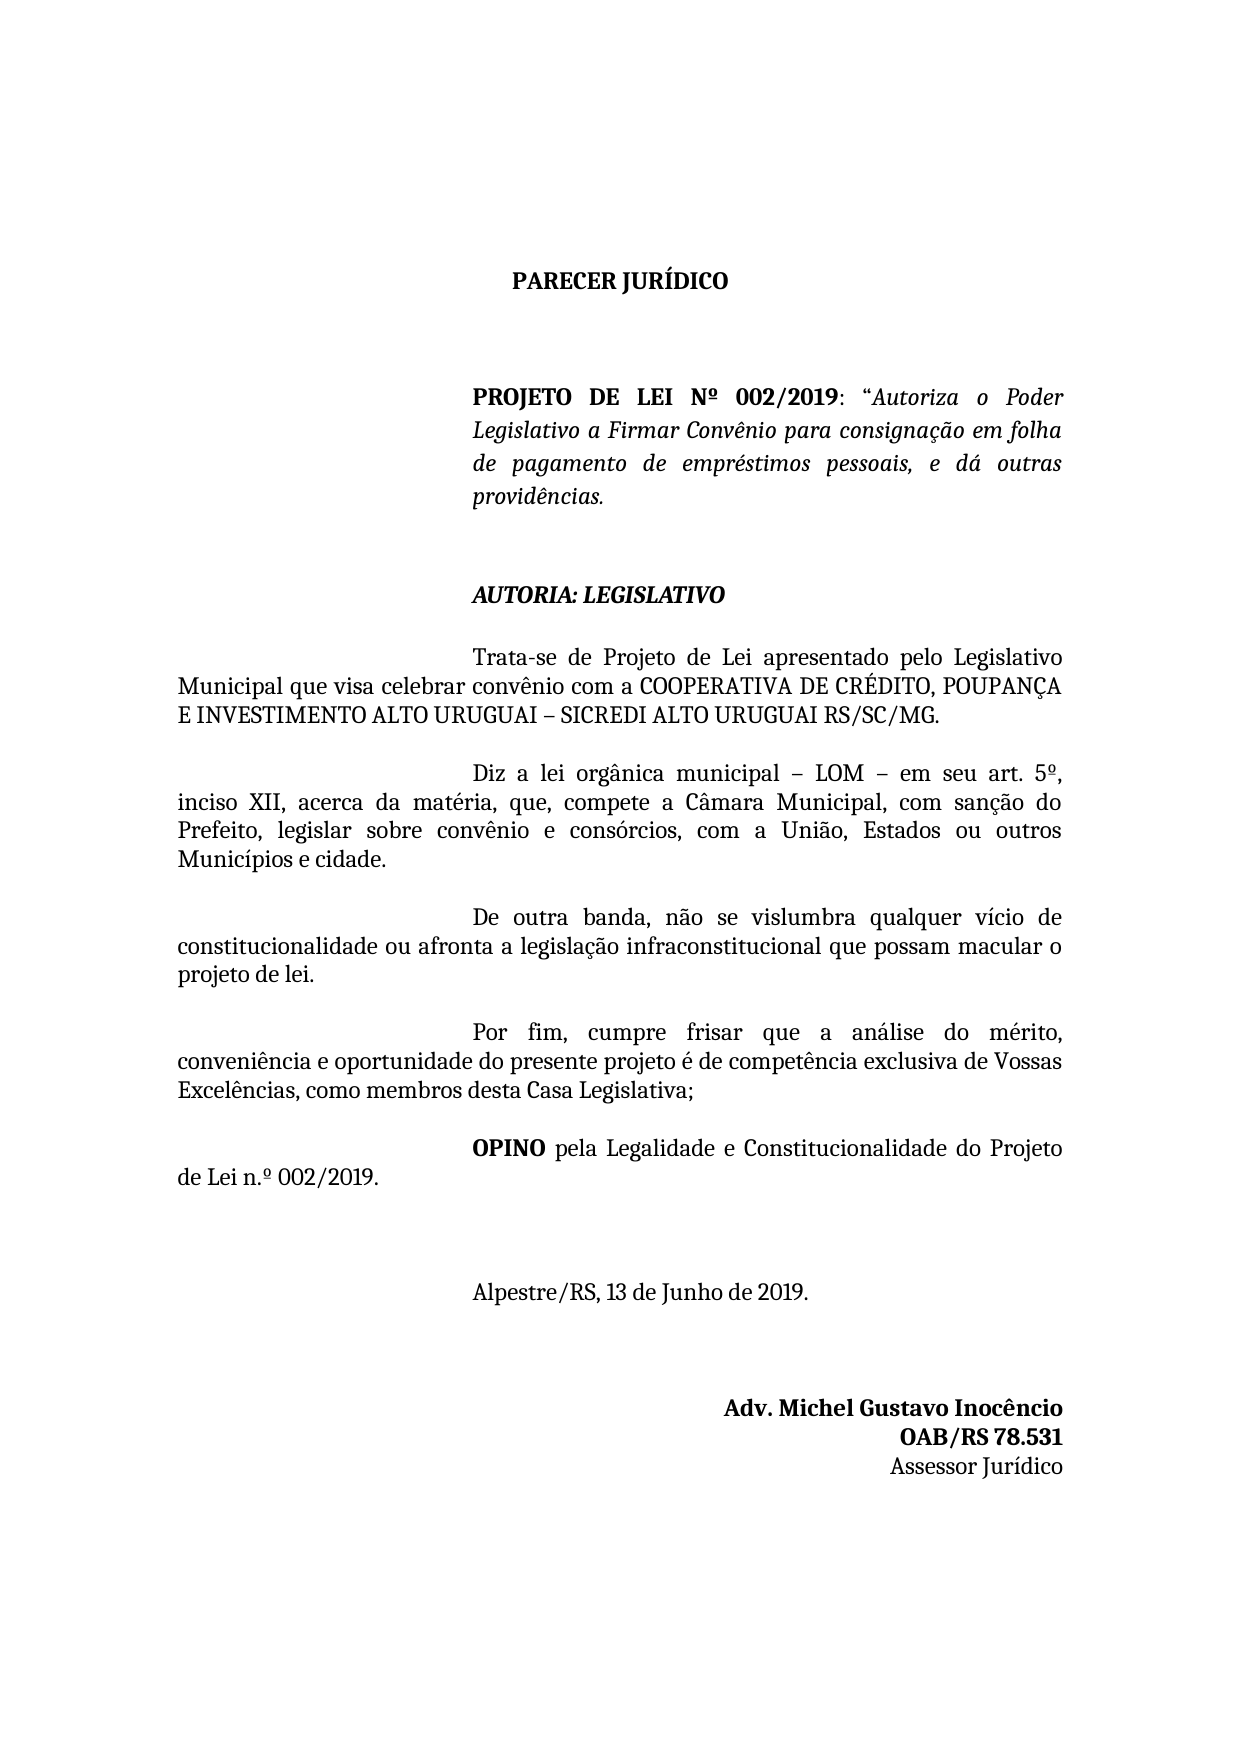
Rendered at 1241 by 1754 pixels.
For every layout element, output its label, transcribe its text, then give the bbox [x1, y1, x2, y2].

text Alpestre/RS, 13 de Junho de 2019. [325, 1278, 1063, 1307]
text Por fim, cumpre frisar que a análise do mérito, conveniência e oportunidade do presente projeto é de competência exclusiva de Vossas Excelências, como membros desta Casa Legislativa; [177, 1018, 1063, 1104]
text Assessor Jurídico [177, 1452, 1063, 1480]
text De outra banda, não se vislumbra qualquer vício de constitucionalidade ou afronta a legislação infraconstitucional que possam macular o projeto de lei. [177, 903, 1063, 989]
text Diz a lei orgânica municipal – LOM – em seu art. 5º, inciso XII, acerca da matéria, que, compete a Câmara Municipal, com sanção do Prefeito, legislar sobre convênio e consórcios, com a União, Estados ou outros Municípios e cidade. [177, 759, 1063, 874]
text AUTORIA: LEGISLATIVO [177, 581, 1063, 610]
text Trata-se de Projeto de Lei apresentado pelo Legislativo Municipal que visa celebrar convênio com a COOPERATIVA DE CRÉDITO, POUPANÇA E INVESTIMENTO ALTO URUGUAI – SICREDI ALTO URUGUAI RS/SC/MG. [177, 643, 1063, 729]
text PARECER JURÍDICO [177, 267, 1063, 296]
text Adv. Michel Gustavo Inocêncio [177, 1394, 1063, 1423]
text PROJETO DE LEI Nº 002/2019: “Autoriza o Poder Legislativo a Firmar Convênio para consignação em folha de pagamento de empréstimos pessoais, e dá outras providências. [472, 383, 1063, 511]
text OAB/RS 78.531 [177, 1423, 1063, 1452]
text OPINO pela Legalidade e Constitucionalidade do Projeto de Lei n.º 002/2019. [177, 1134, 1063, 1191]
